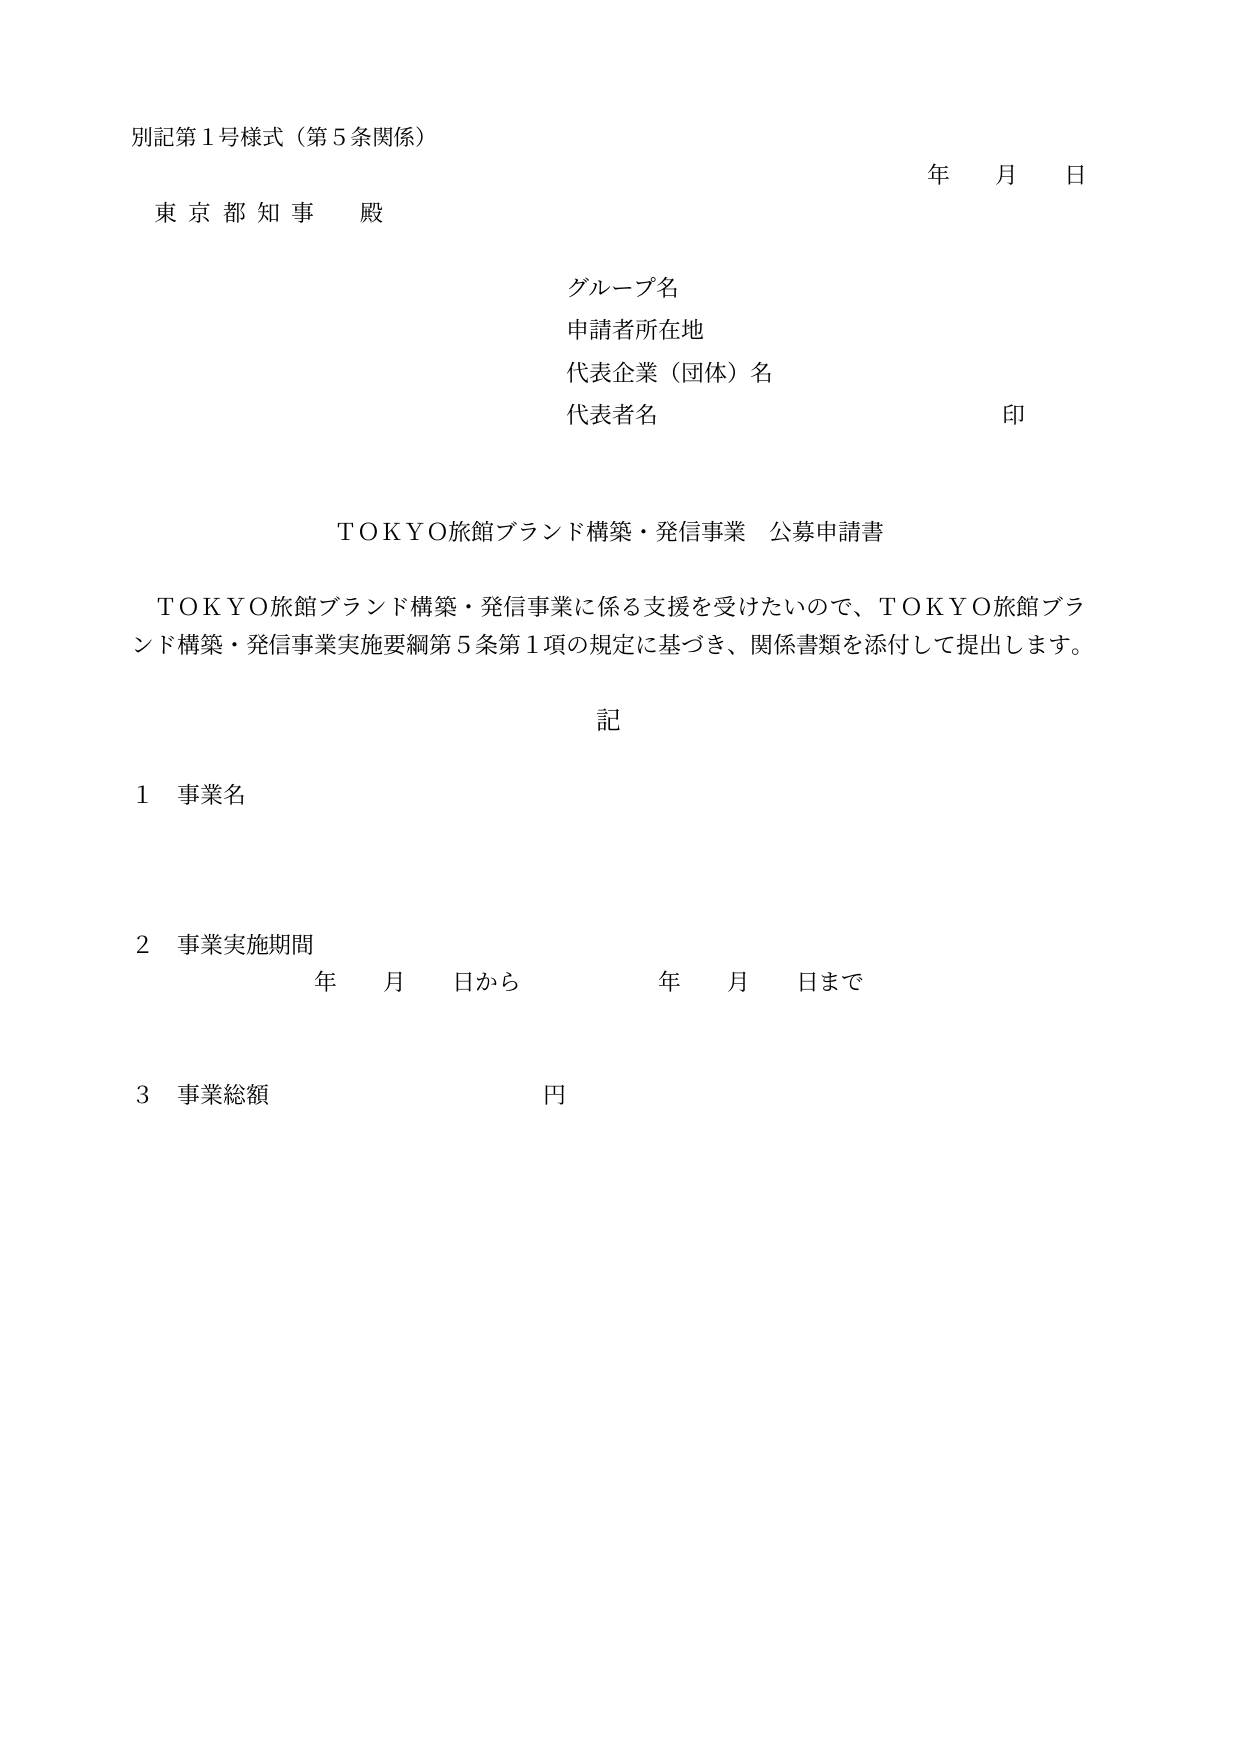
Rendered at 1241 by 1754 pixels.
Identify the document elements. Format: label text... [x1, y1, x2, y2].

text ２ 事業実施期間 [131, 924, 1087, 962]
text 別記第１号様式（第５条関係） [131, 117, 1087, 155]
text 代表者名 印 [131, 395, 1087, 432]
text ３ 事業総額 円 [131, 1074, 1087, 1112]
text 年 月 日 [131, 155, 1087, 192]
text 年 月 日から 年 月 日まで [131, 962, 1087, 999]
text 東京都知事 殿 [131, 192, 1087, 230]
text ＴＯＫＹＯ旅館ブランド構築・発信事業 公募申請書 [131, 512, 1087, 549]
text １ 事業名 [131, 774, 1087, 812]
text 代表企業（団体）名 [131, 352, 1087, 390]
subtitle 記 [131, 699, 1087, 737]
text ＴＯＫＹＯ旅館ブランド構築・発信事業に係る支援を受けたいので、ＴＯＫＹＯ旅館ブランド構築・発信事業実施要綱第５条第１項の規定に基づき、関係書類を添付して提出します。 [131, 587, 1087, 662]
text 申請者所在地 [131, 310, 1087, 347]
text グループ名 [131, 267, 1087, 305]
